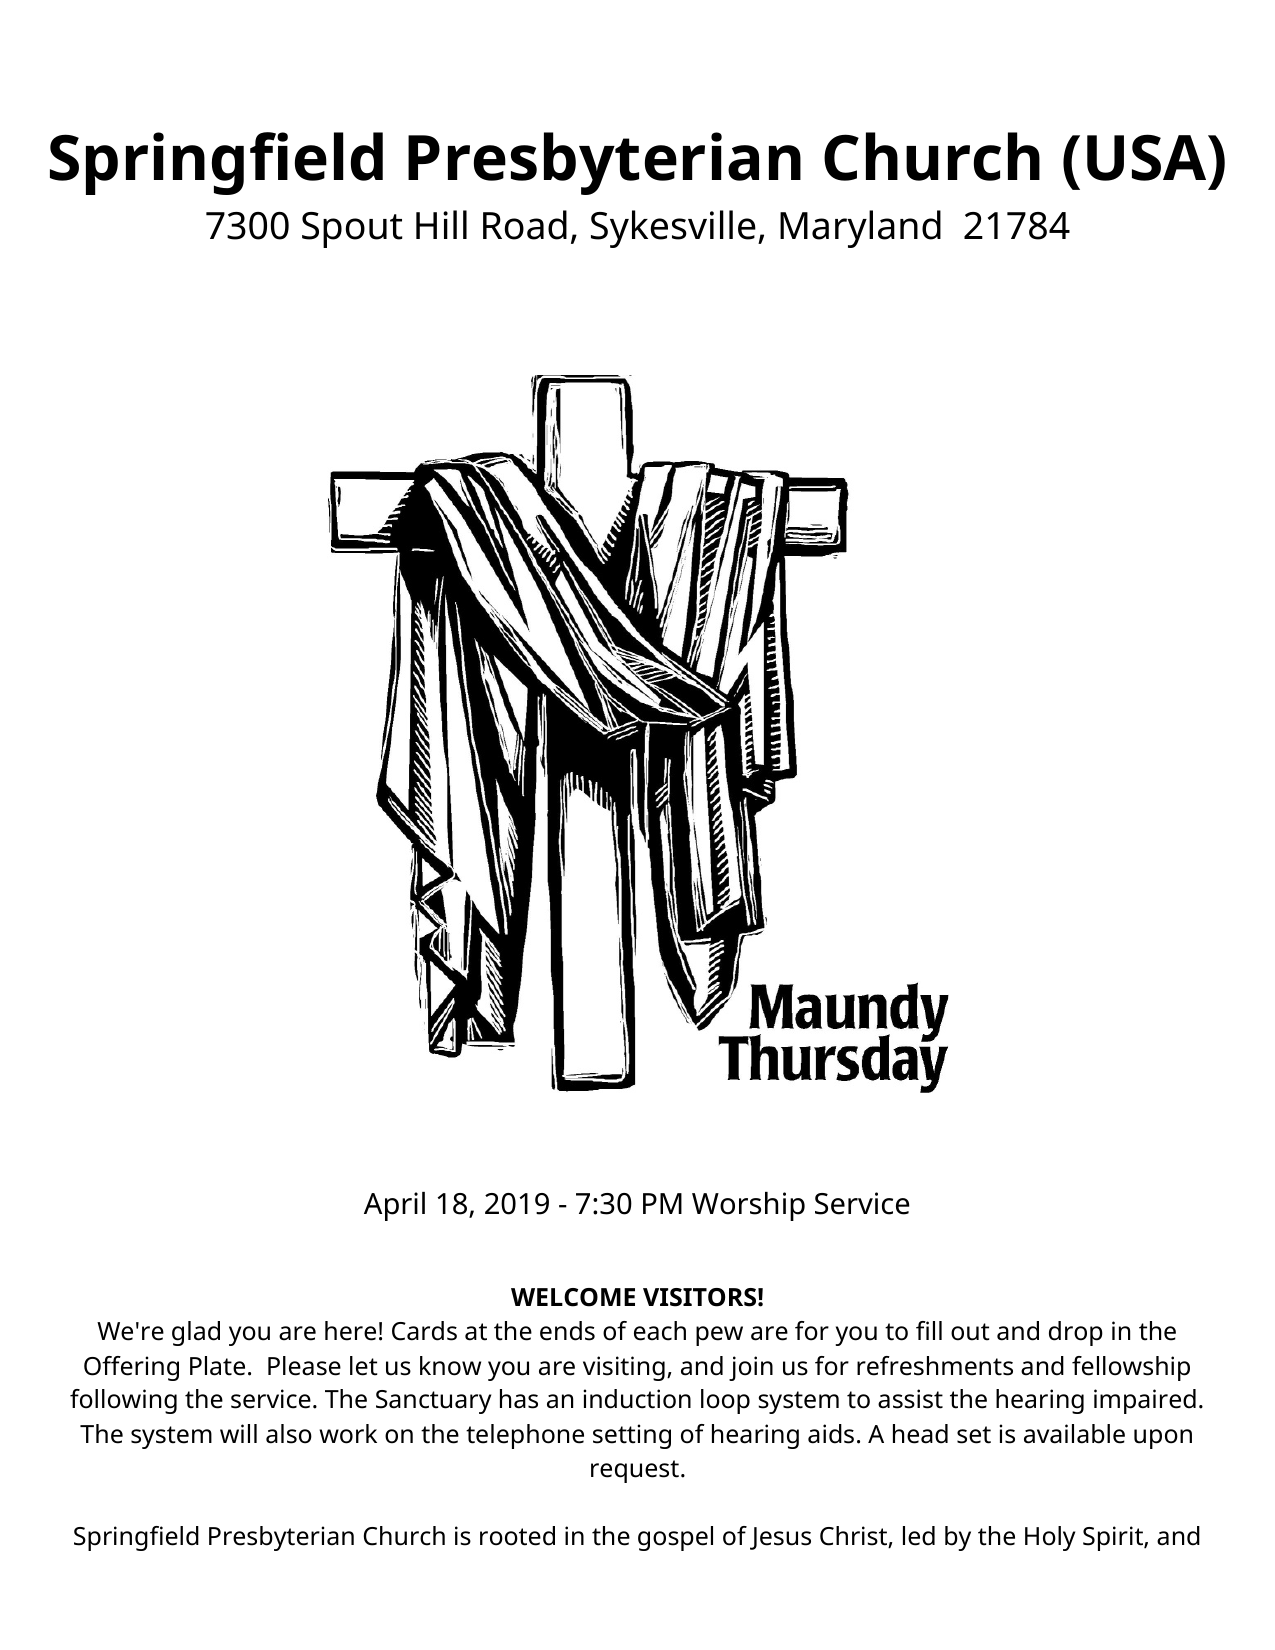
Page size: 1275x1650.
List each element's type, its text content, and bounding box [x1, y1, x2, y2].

picture [326, 375, 949, 1093]
text 7300 Spout Hill Road, Sykesville, Maryland 21784 [45, 199, 1230, 250]
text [45, 1518, 1230, 1552]
text We're glad you are here! Cards at the ends of each pew are for you to fill out and drop in the Offering Plate. Please let us know you are visiting, and join us for refreshments and fellowship following the service. The Sanctuary has an induction loop system to assist the hearing impaired. The system will also work on the telephone setting of hearing aids. A head set is available upon request. [45, 1314, 1230, 1484]
text Springfield Presbyterian Church (USA) [45, 114, 1230, 199]
text April 18, 2019 - 7:30 PM Worship Service [45, 1183, 1230, 1223]
text WELCOME VISITORS! [45, 1280, 1230, 1314]
